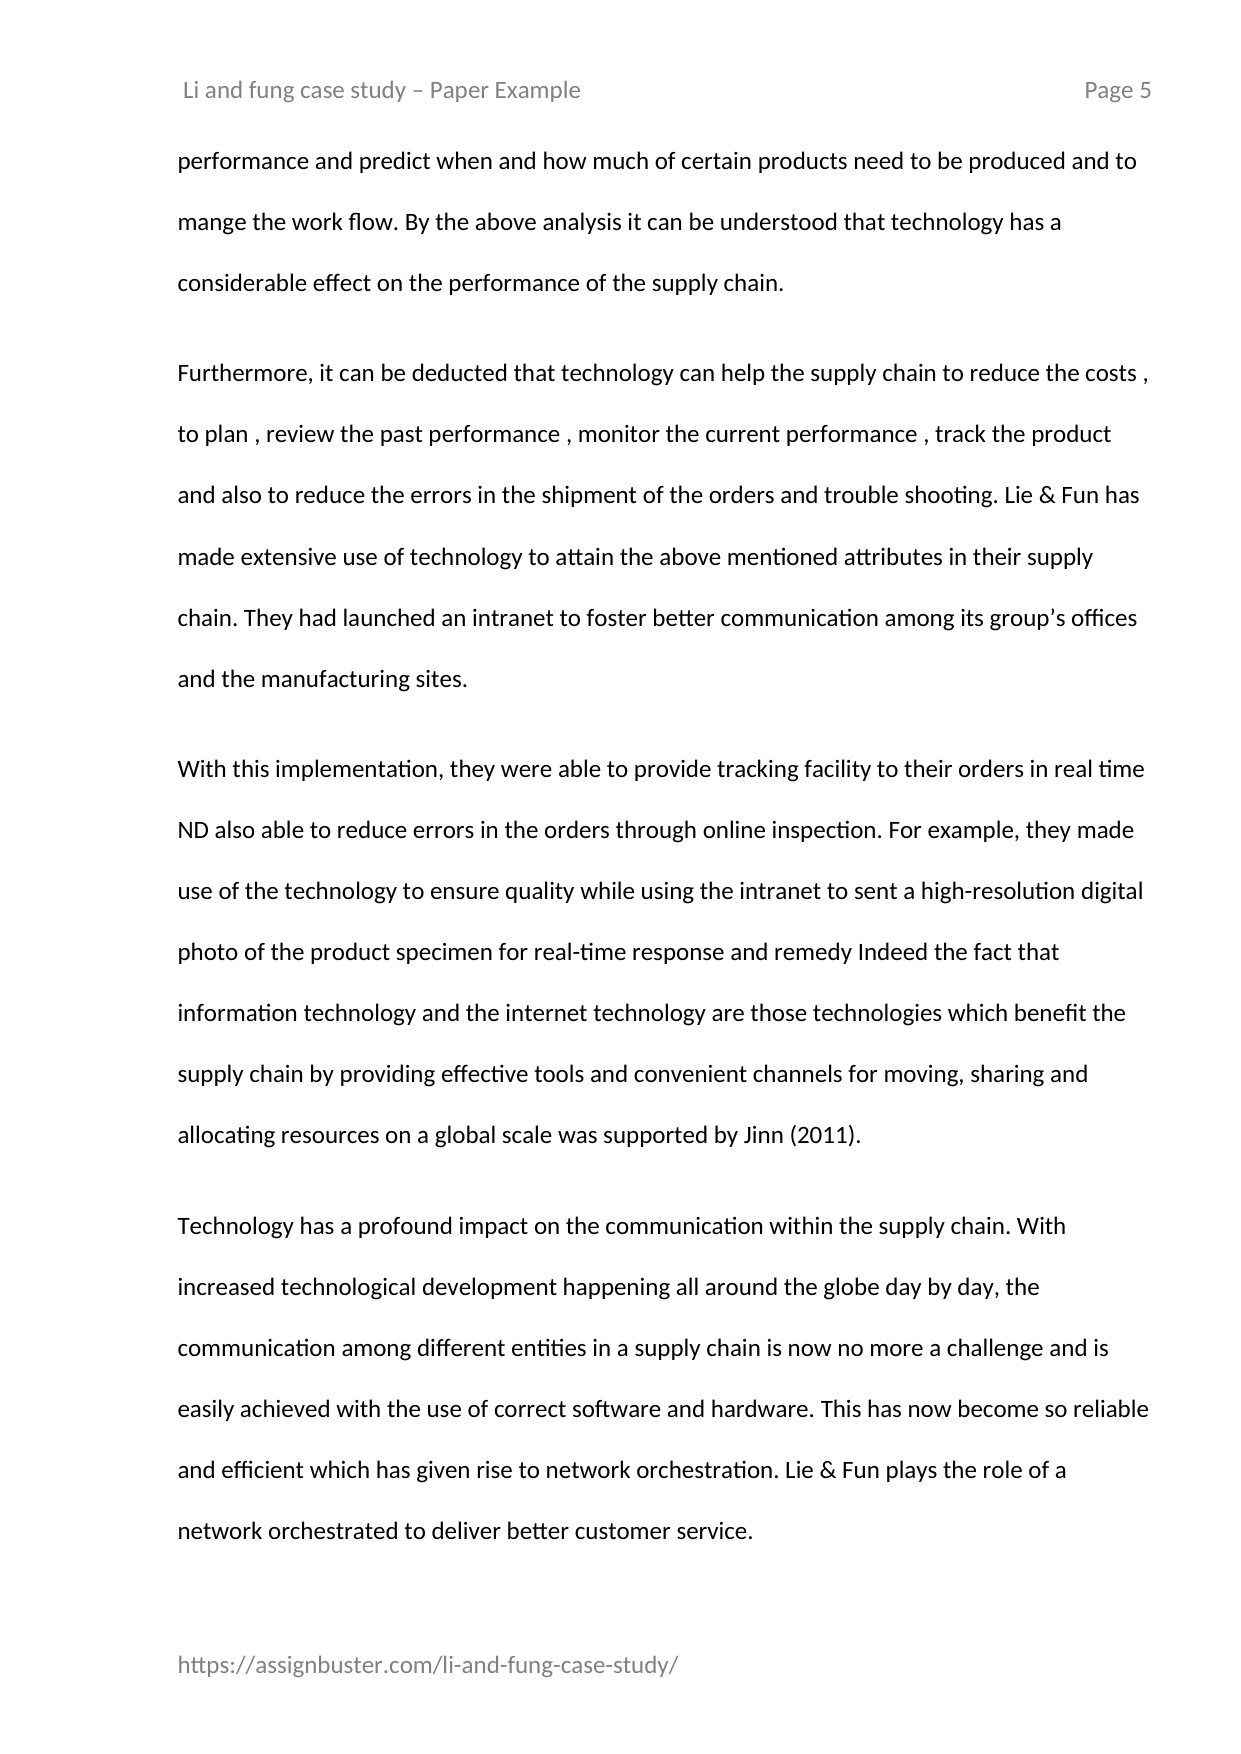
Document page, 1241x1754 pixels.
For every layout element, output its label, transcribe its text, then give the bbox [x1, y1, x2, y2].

text With this implementation, they were able to provide tracking facility to their orders in real time ND also able to reduce errors in the orders through online inspection. For example, they made use of the technology to ensure quality while using the intranet to sent a high-resolution digital photo of the product specimen for real-time response and remedy Indeed the fact that information technology and the internet technology are those technologies which benefit the supply chain by providing effective tools and convenient channels for moving, sharing and allocating resources on a global scale was supported by Jinn (2011). [177, 753, 1152, 1150]
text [177, 145, 1152, 298]
text Furthermore, it can be deducted that technology can help the supply chain to reduce the costs , to plan , review the past performance , monitor the current performance , track the product and also to reduce the errors in the shipment of the orders and trouble shooting. Lie & Fun has made extensive use of technology to attain the above mentioned attributes in their supply chain. They had launched an intranet to foster better communication among its group’s offices and the manufacturing sites. [177, 358, 1152, 693]
text Technology has a profound impact on the communication within the supply chain. With increased technological development happening all around the globe day by day, the communication among different entities in a supply chain is now no more a challenge and is easily achieved with the use of correct software and hardware. This has now become so reliable and efficient which has given rise to network orchestration. Lie & Fun plays the role of a network orchestrated to deliver better customer service. [177, 1210, 1152, 1546]
